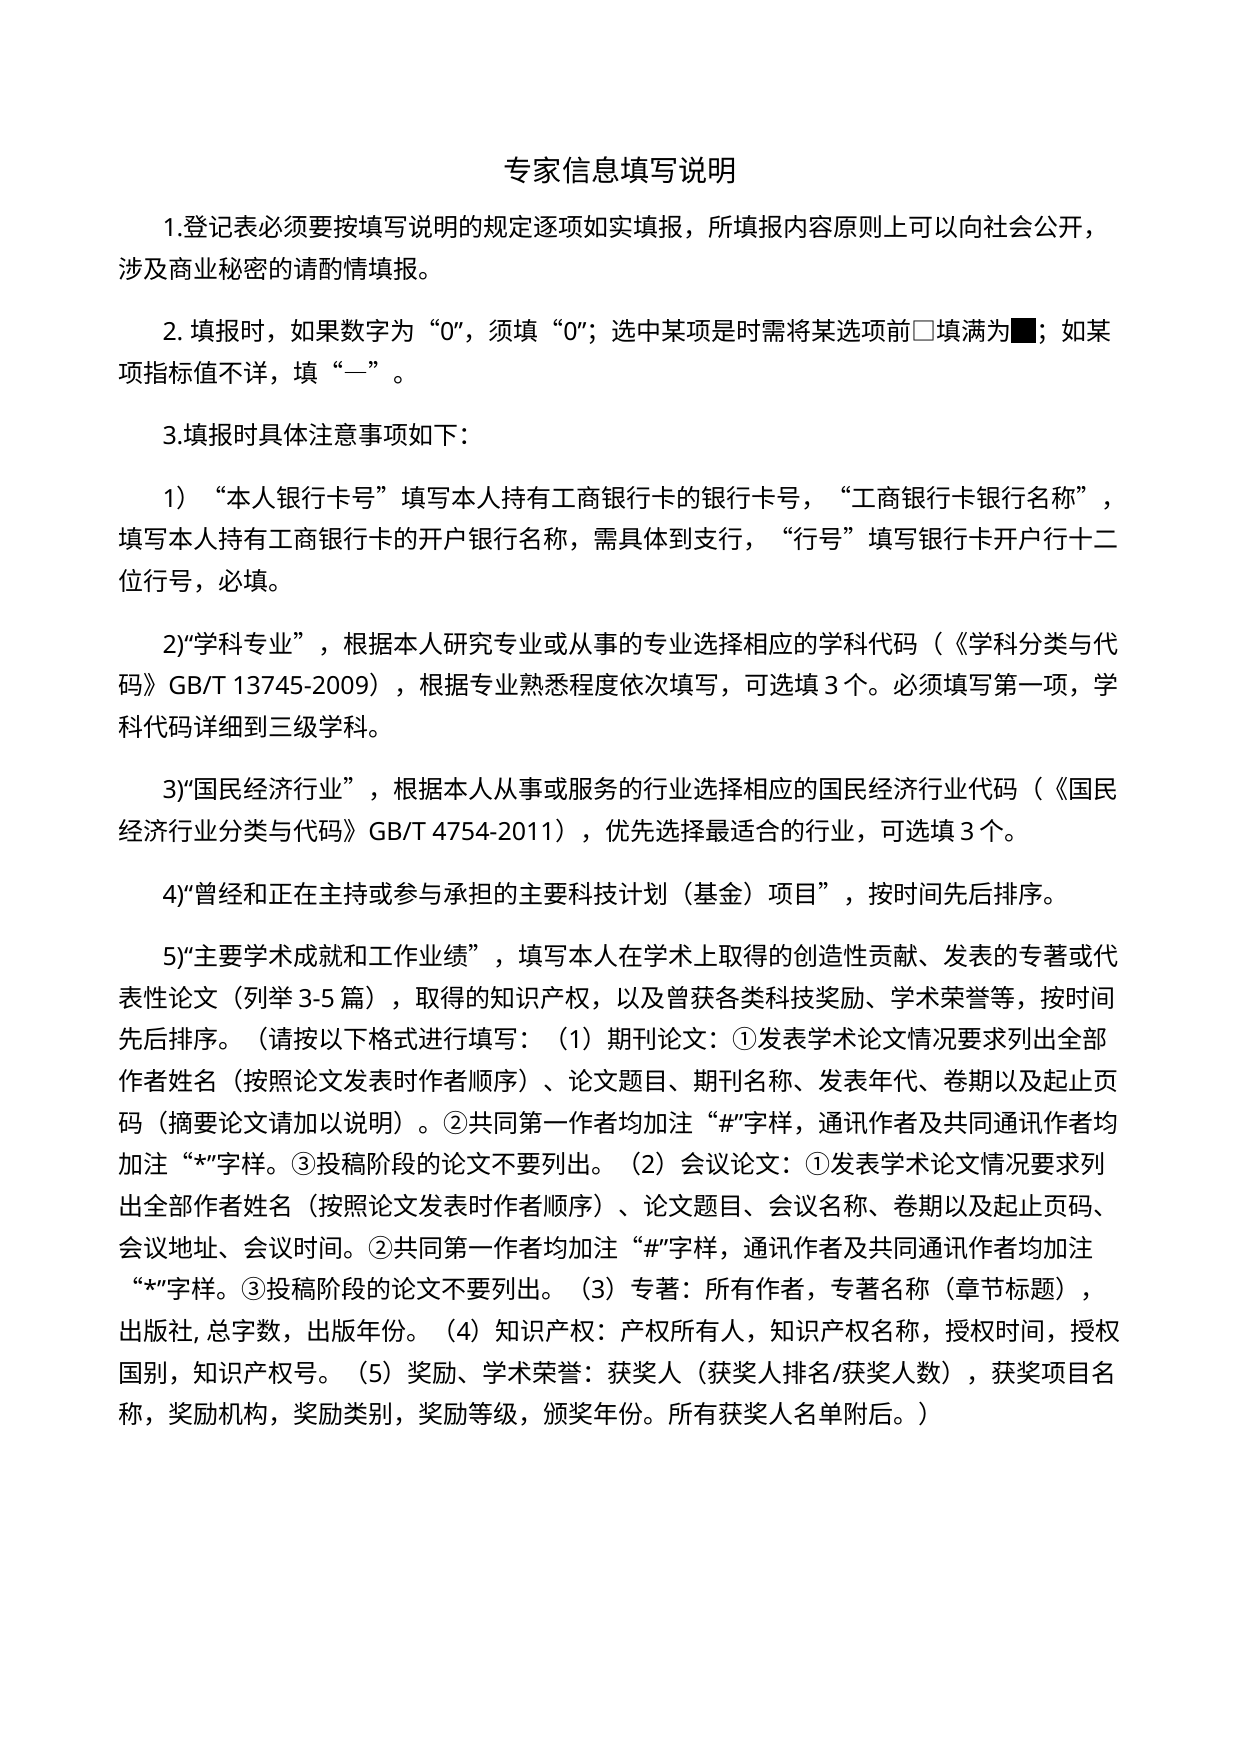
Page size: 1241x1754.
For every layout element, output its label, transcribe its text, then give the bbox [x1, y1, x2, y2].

text 3)“国民经济行业”，根据本人从事或服务的行业选择相应的国民经济行业代码（《国民经济行业分类与代码》GB/T 4754-2011），优先选择最适合的行业，可选填3个。 [118, 766, 1122, 849]
text 2. 填报时，如果数字为“0”，须填“0”；选中某项是时需将某选项前□填满为█；如某项指标值不详，填“—”。 [118, 307, 1122, 391]
text 5)“主要学术成就和工作业绩”，填写本人在学术上取得的创造性贡献、发表的专著或代表性论文（列举3-5篇），取得的知识产权，以及曾获各类科技奖励、学术荣誉等，按时间先后排序。（请按以下格式进行填写：（1）期刊论文：①发表学术论文情况要求列出全部作者姓名（按照论文发表时作者顺序）、论文题目、期刊名称、发表年代、卷期以及起止页码（摘要论文请加以说明）。②共同第一作者均加注“#”字样，通讯作者及共同通讯作者均加注“*”字样。③投稿阶段的论文不要列出。（2）会议论文：①发表学术论文情况要求列出全部作者姓名（按照论文发表时作者顺序）、论文题目、会议名称、卷期以及起止页码、会议地址、会议时间。②共同第一作者均加注“#”字样，通讯作者及共同通讯作者均加注“*”字样。③投稿阶段的论文不要列出。（3）专著：所有作者，专著名称（章节标题），出版社, 总字数，出版年份。（4）知识产权：产权所有人，知识产权名称，授权时间，授权国别，知识产权号。（5）奖励、学术荣誉：获奖人（获奖人排名/获奖人数），获奖项目名称，奖励机构，奖励类别，奖励等级，颁奖年份。所有获奖人名单附后。） [118, 932, 1122, 1432]
text 3.填报时具体注意事项如下： [118, 411, 1122, 453]
text 专家信息填写说明 [118, 143, 1122, 191]
text 1.登记表必须要按填写说明的规定逐项如实填报，所填报内容原则上可以向社会公开，涉及商业秘密的请酌情填报。 [118, 203, 1122, 286]
text 4)“曾经和正在主持或参与承担的主要科技计划（基金）项目”，按时间先后排序。 [118, 870, 1122, 911]
text 1）“本人银行卡号”填写本人持有工商银行卡的银行卡号，“工商银行卡银行名称”，填写本人持有工商银行卡的开户银行名称，需具体到支行，“行号”填写银行卡开户行十二位行号，必填。 [118, 474, 1122, 599]
text 2)“学科专业”，根据本人研究专业或从事的专业选择相应的学科代码（《学科分类与代码》GB/T 13745-2009），根据专业熟悉程度依次填写，可选填3个。必须填写第一项，学科代码详细到三级学科。 [118, 620, 1122, 745]
